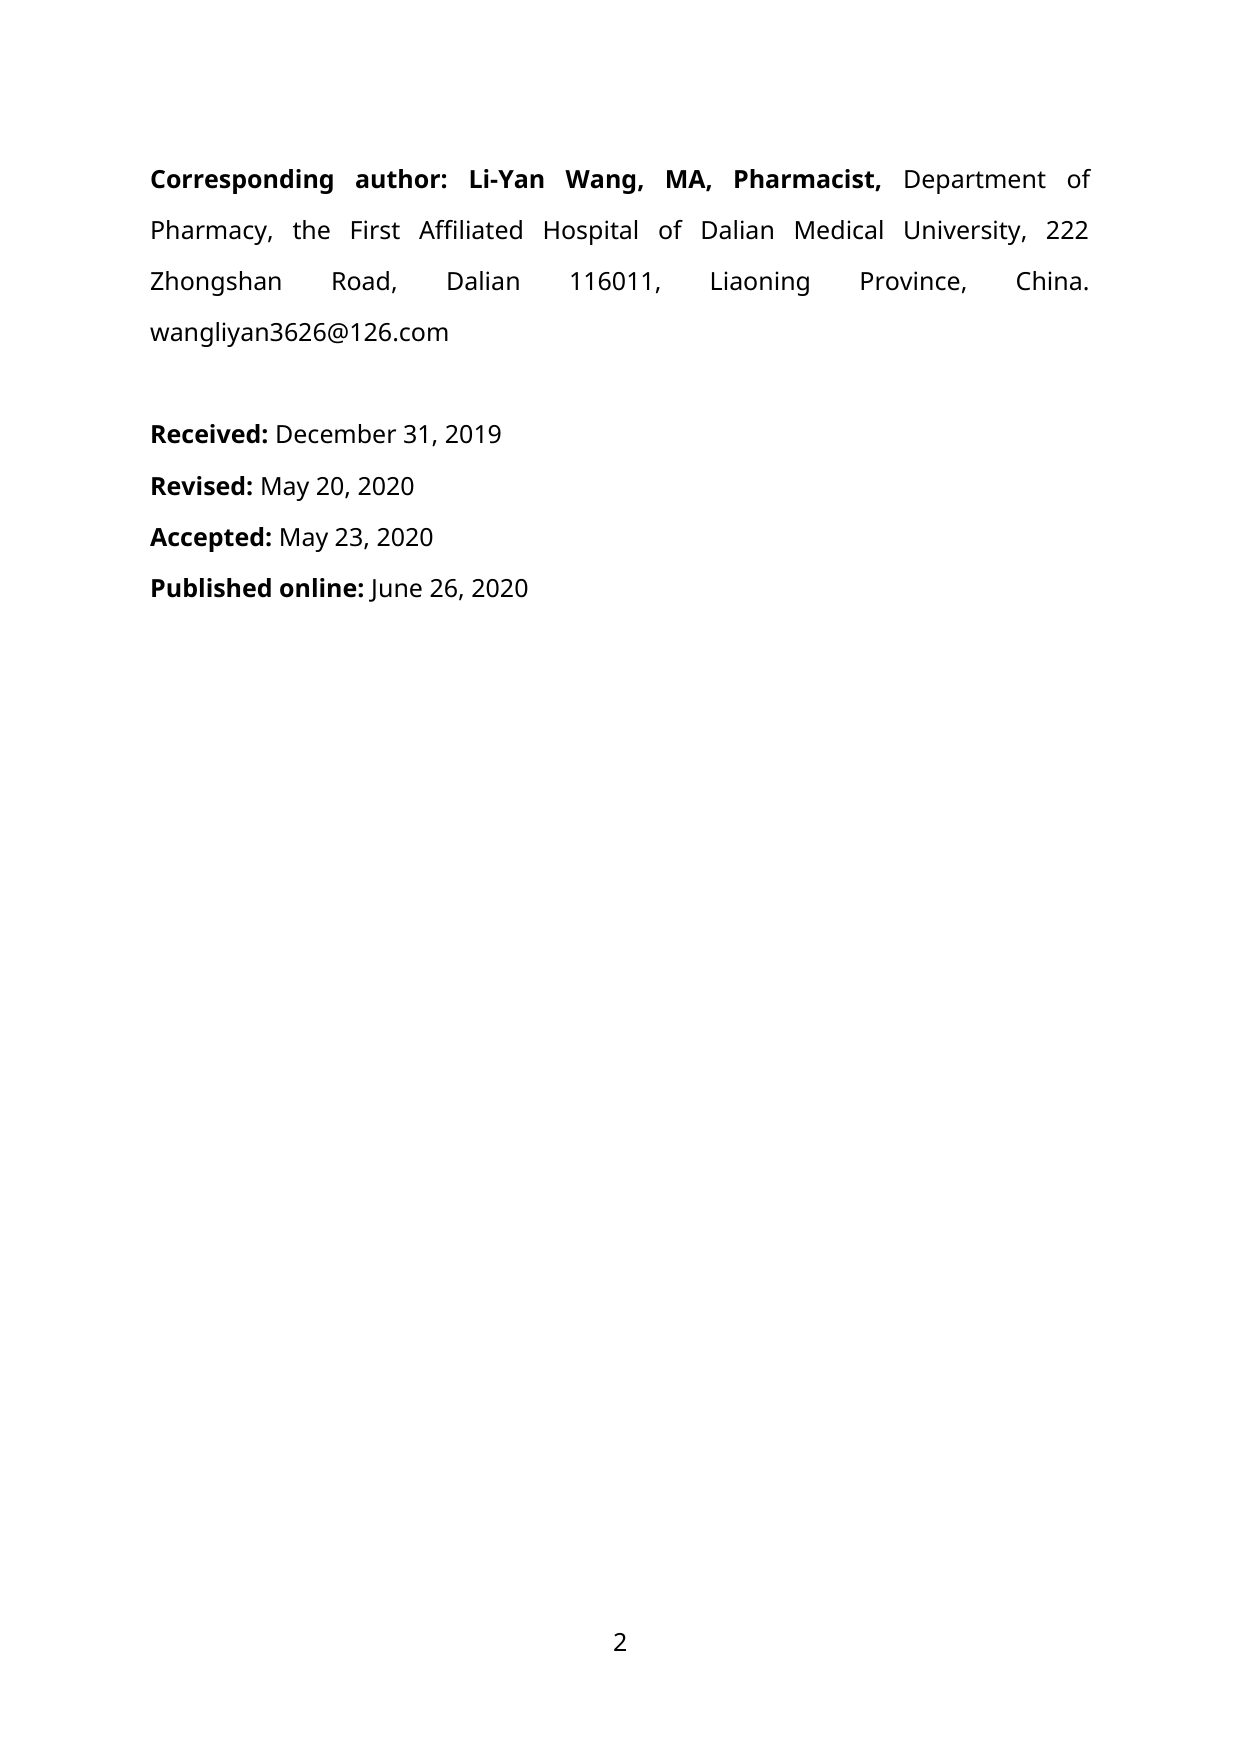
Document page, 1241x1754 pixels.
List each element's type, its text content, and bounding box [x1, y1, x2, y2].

text Revised: May 20, 2020 [150, 468, 1090, 502]
text Accepted: May 23, 2020 [150, 519, 1090, 553]
text Received: December 31, 2019 [150, 417, 1090, 451]
text Published online: June 26, 2020 [150, 570, 1090, 604]
text Corresponding author: Li-Yan Wang, MA, Pharmacist, Department of Pharmacy, the First Affiliated Hospital of Dalian Medical University, 222 Zhongshan Road, Dalian 116011, Liaoning Province, China. wangliyan3626@126.com [150, 162, 1090, 349]
